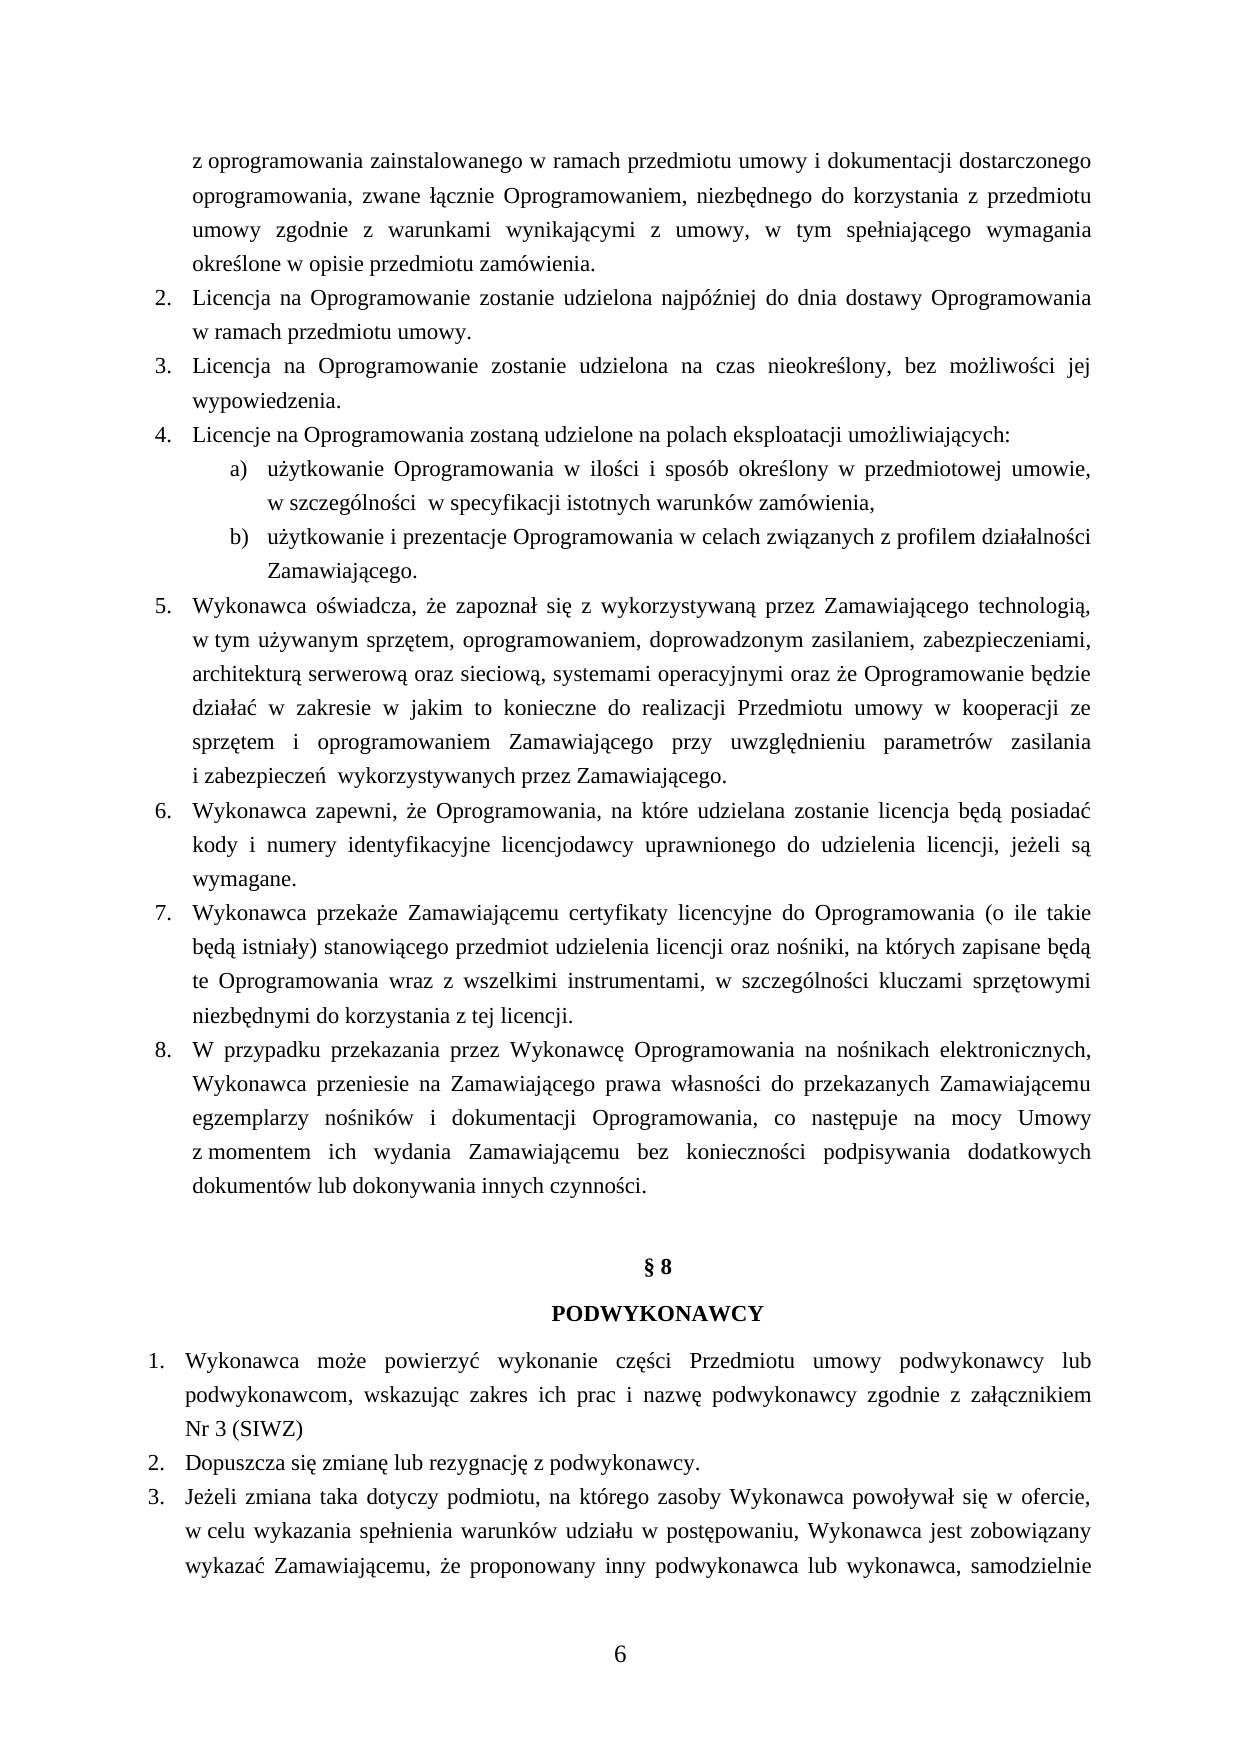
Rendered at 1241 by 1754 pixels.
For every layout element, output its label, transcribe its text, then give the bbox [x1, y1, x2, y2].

list Wykonawca przekaże Zamawiającemu certyfikaty licencyjne do Oprogramowania (o ile takie będą istniały) stanowiącego przedmiot udzielenia licencji oraz nośniki, na których zapisane będą te Oprogramowania wraz z wszelkimi instrumentami, w szczególności kluczami sprzętowymi niezbędnymi do korzystania z tej licencji. [154, 899, 1093, 1028]
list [154, 148, 1093, 276]
list Dopuszcza się zmianę lub rezygnację z podwykonawcy. [148, 1449, 1093, 1476]
list Licencje na Oprogramowania zostaną udzielone na polach eksploatacji umożliwiających: [154, 421, 1093, 447]
list użytkowanie Oprogramowania w ilości i sposób określony w przedmiotowej umowie, w szczególności w specyfikacji istotnych warunków zamówienia, [229, 455, 1093, 516]
list § 8 [223, 1253, 1093, 1280]
list Licencja na Oprogramowanie zostanie udzielona na czas nieokreślony, bez możliwości jej wypowiedzenia. [154, 353, 1093, 413]
list W przypadku przekazania przez Wykonawcę Oprogramowania na nośnikach elektronicznych, Wykonawca przeniesie na Zamawiającego prawa własności do przekazanych Zamawiającemu egzemplarzy nośników i dokumentacji Oprogramowania, co następuje na mocy Umowy z momentem ich wydania Zamawiającemu bez konieczności podpisywania dodatkowych dokumentów lub dokonywania innych czynności. [154, 1036, 1093, 1199]
list Wykonawca zapewni, że Oprogramowania, na które udzielana zostanie licencja będą posiadać kody i numery identyfikacyjne licencjodawcy uprawnionego do udzielenia licencji, jeżeli są wymagane. [154, 797, 1093, 891]
list Wykonawca oświadcza, że zapoznał się z wykorzystywaną przez Zamawiającego technologią, w tym używanym sprzętem, oprogramowaniem, doprowadzonym zasilaniem, zabezpieczeniami, architekturą serwerową oraz sieciową, systemami operacyjnymi oraz że Oprogramowanie będzie działać w zakresie w jakim to konieczne do realizacji Przedmiotu umowy w kooperacji ze sprzętem i oprogramowaniem Zamawiającego przy uwzględnieniu parametrów zasilania i zabezpieczeń wykorzystywanych przez Zamawiającego. [154, 592, 1093, 789]
list Licencja na Oprogramowanie zostanie udzielona najpóźniej do dnia dostawy Oprogramowania w ramach przedmiotu umowy. [154, 284, 1093, 345]
list Wykonawca może powierzyć wykonanie części Przedmiotu umowy podwykonawcy lub podwykonawcom, wskazując zakres ich prac i nazwę podwykonawcy zgodnie z załącznikiem Nr 3 (SIWZ) [148, 1347, 1093, 1441]
list użytkowanie i prezentacje Oprogramowania w celach związanych z profilem działalności Zamawiającego. [229, 523, 1093, 584]
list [148, 1483, 1093, 1578]
list PODWYKONAWCY [223, 1300, 1093, 1326]
